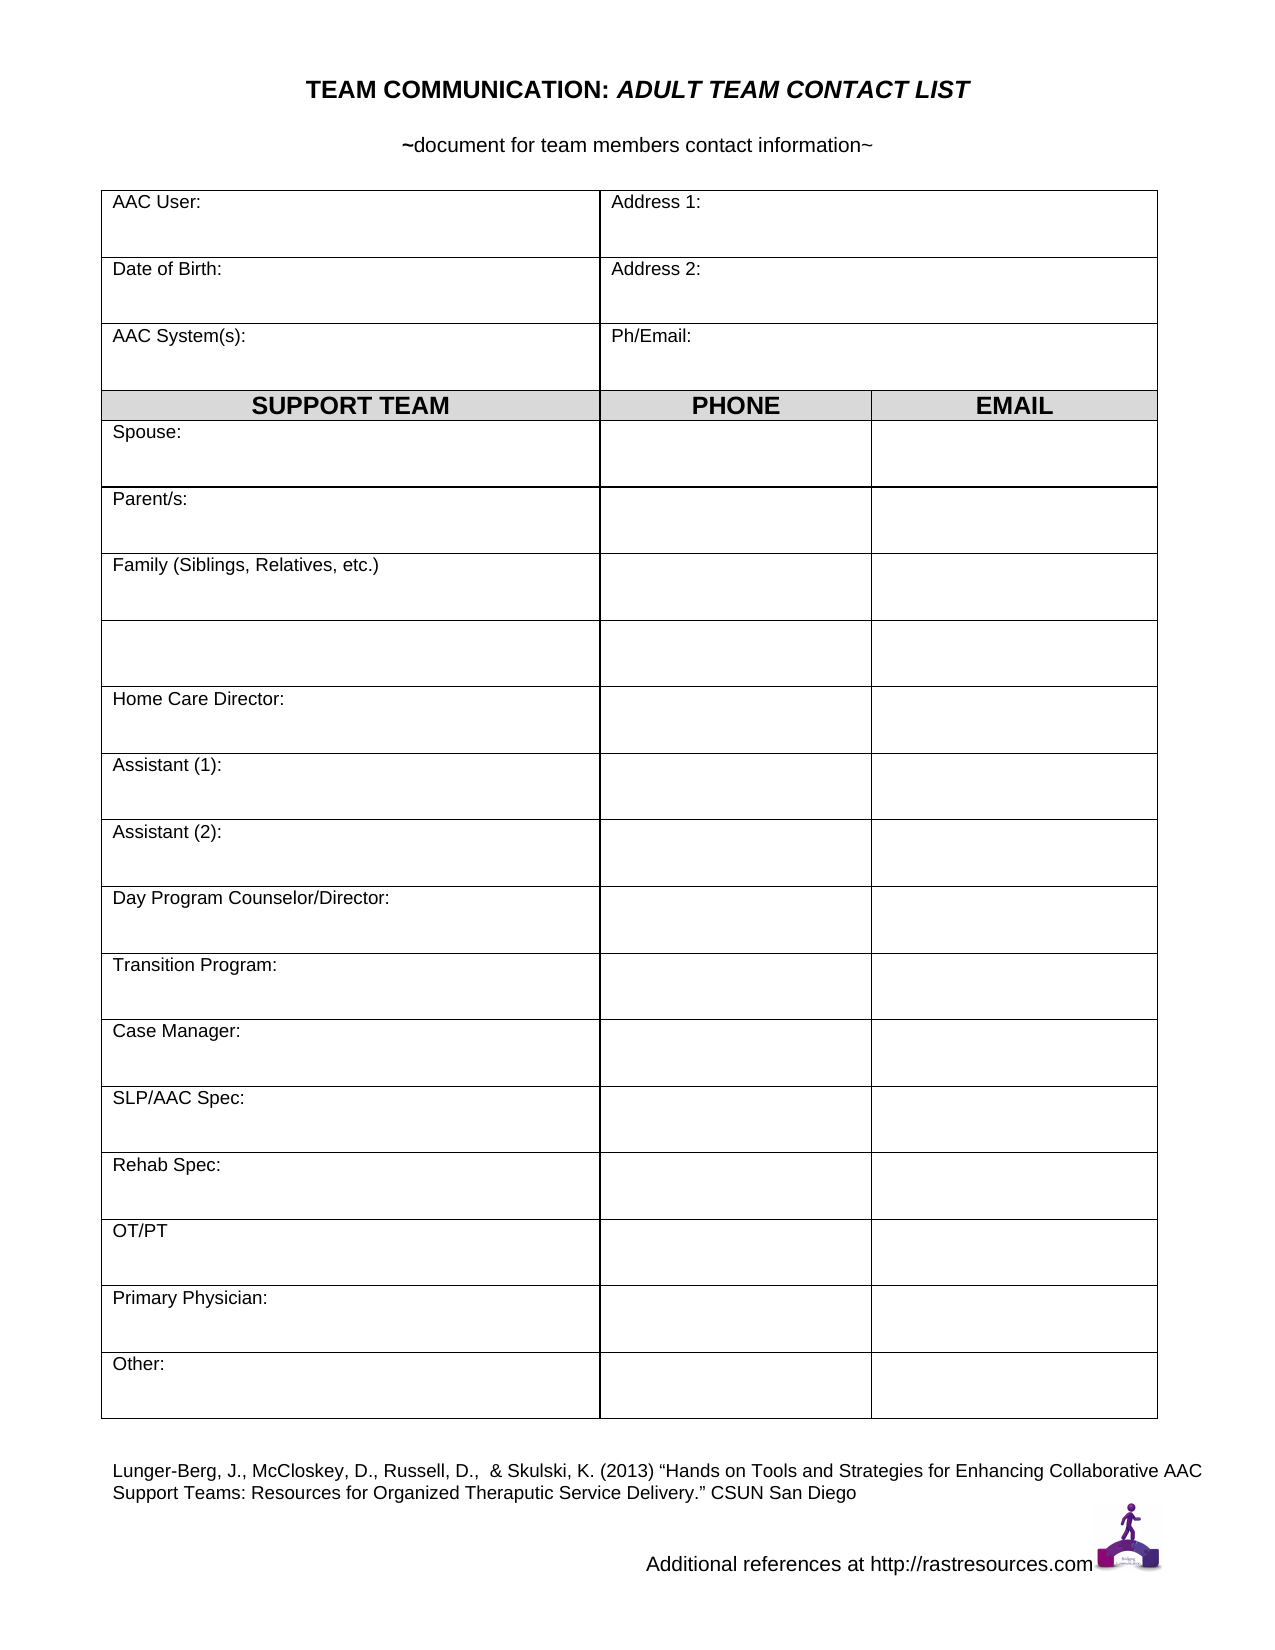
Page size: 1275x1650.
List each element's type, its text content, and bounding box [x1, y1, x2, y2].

table_cell [601, 887, 871, 952]
table_cell [872, 1020, 1157, 1086]
table_cell [872, 1286, 1157, 1352]
table_cell [872, 1087, 1157, 1152]
table_cell [872, 1353, 1157, 1418]
table_cell [601, 421, 871, 486]
table_cell [601, 1353, 871, 1418]
table_cell Case Manager: [102, 1020, 599, 1086]
table_cell [601, 754, 871, 819]
table_cell Assistant (1): [102, 754, 599, 819]
table_cell SUPPORT TEAM [102, 391, 599, 420]
table_cell [872, 1153, 1157, 1219]
table_cell Address 2: [601, 258, 1157, 323]
table_cell [872, 687, 1157, 753]
table_cell [601, 820, 871, 886]
table_cell [872, 421, 1157, 486]
table_cell Ph/Email: [601, 324, 1157, 390]
table_cell AAC System(s): [102, 324, 599, 390]
table_cell [872, 754, 1157, 819]
table_cell [601, 1087, 871, 1152]
table_cell [601, 954, 871, 1019]
table_cell Assistant (2): [102, 820, 599, 886]
table_cell [601, 554, 871, 619]
table_cell Spouse: [102, 421, 599, 486]
table_cell [872, 488, 1157, 553]
table_cell [872, 1220, 1157, 1285]
table_cell [601, 1153, 871, 1219]
table_cell [872, 621, 1157, 686]
table_header AAC User: [102, 191, 599, 257]
table_cell Other: [102, 1353, 599, 1418]
table_cell [872, 887, 1157, 952]
table_cell Primary Physician: [102, 1286, 599, 1352]
table_cell [872, 954, 1157, 1019]
table_cell Family (Siblings, Relatives, etc.) [102, 554, 599, 619]
table_cell [601, 1220, 871, 1285]
table_cell [872, 820, 1157, 886]
table_header Address 1: [601, 191, 1157, 257]
table_cell [601, 1020, 871, 1086]
table_cell [601, 687, 871, 753]
table_cell Transition Program: [102, 954, 599, 1019]
table_cell [601, 621, 871, 686]
table_cell Home Care Director: [102, 687, 599, 753]
table_cell SLP/AAC Spec: [102, 1087, 599, 1152]
table_cell Parent/s: [102, 488, 599, 553]
table_cell Date of Birth: [102, 258, 599, 323]
table_cell Rehab Spec: [102, 1153, 599, 1219]
table_cell [601, 488, 871, 553]
table_cell OT/PT [102, 1220, 599, 1285]
table_cell [872, 554, 1157, 619]
picture [1093, 1503, 1163, 1572]
table_cell PHONE [601, 391, 871, 420]
table_cell Day Program Counselor/Director: [102, 887, 599, 952]
table_cell [601, 1286, 871, 1352]
table_cell EMAIL [872, 391, 1157, 420]
table_cell [102, 621, 599, 686]
